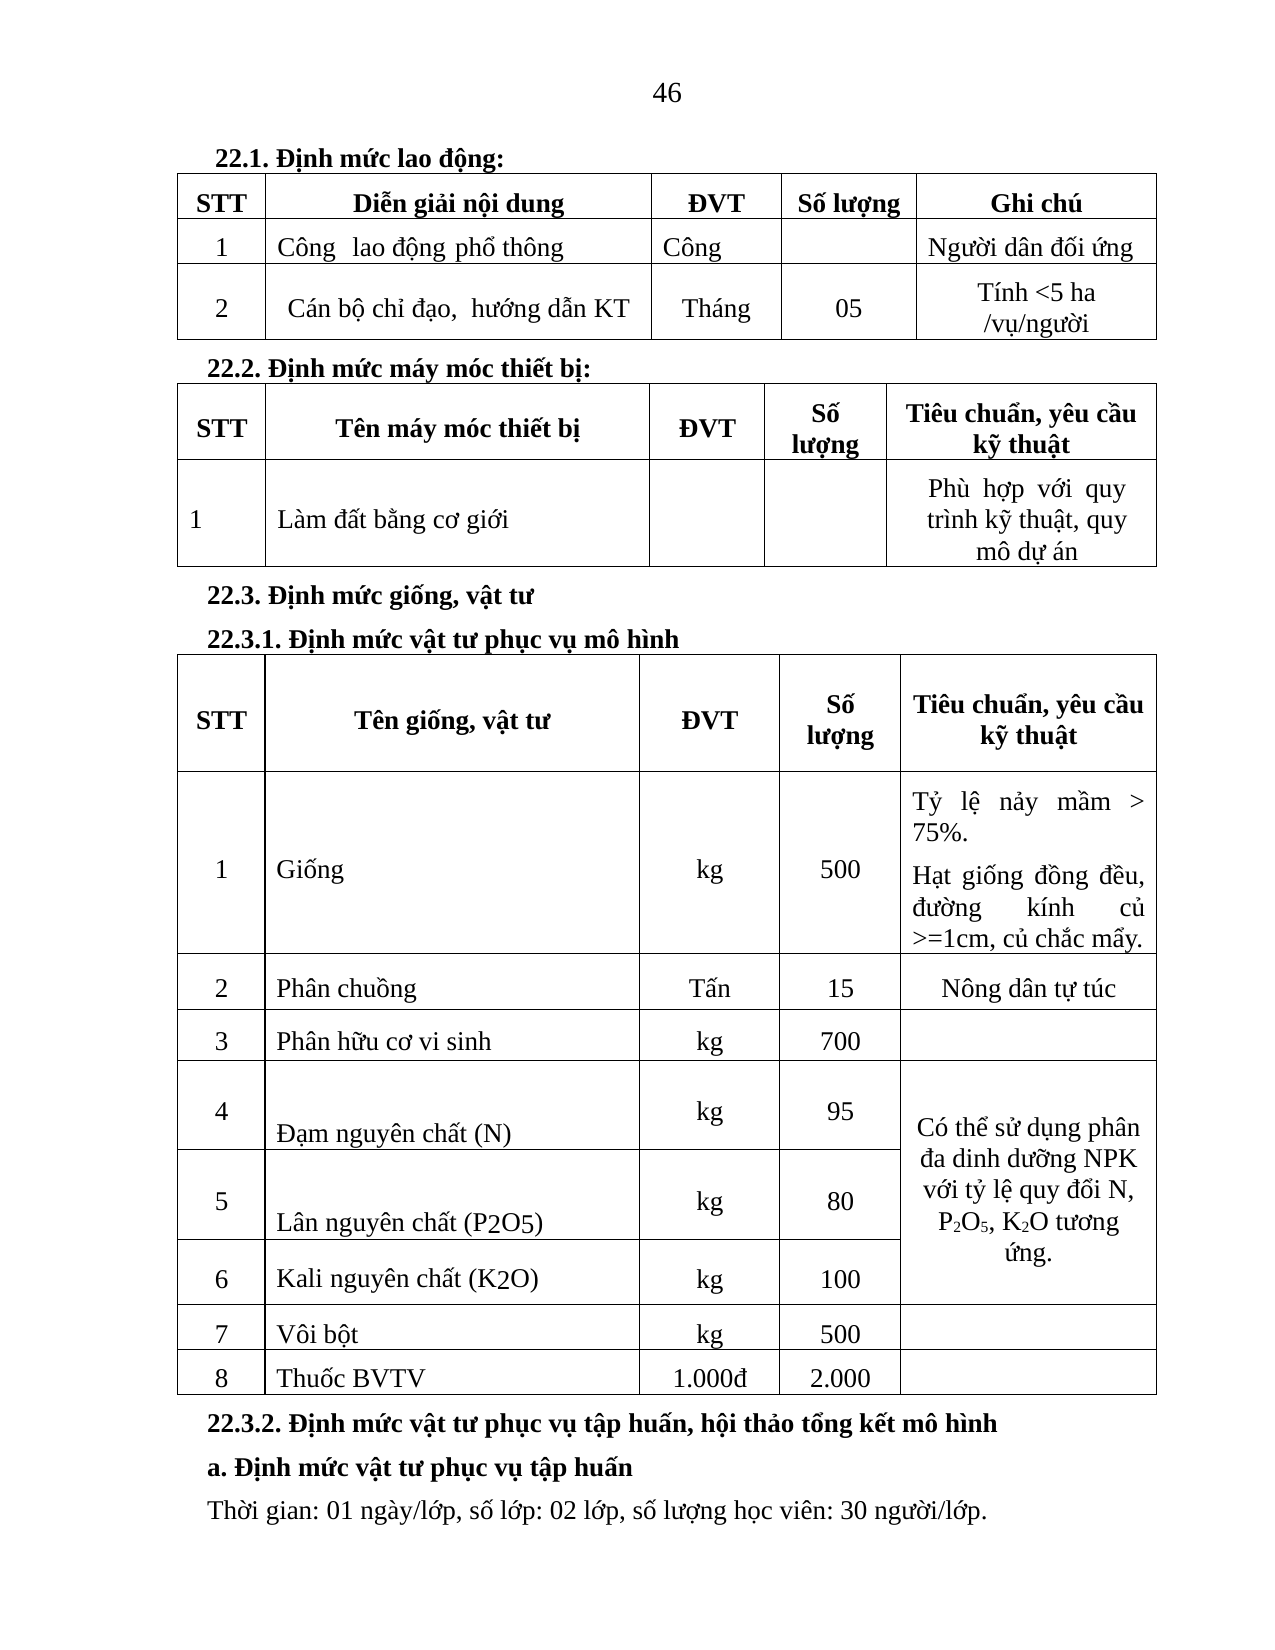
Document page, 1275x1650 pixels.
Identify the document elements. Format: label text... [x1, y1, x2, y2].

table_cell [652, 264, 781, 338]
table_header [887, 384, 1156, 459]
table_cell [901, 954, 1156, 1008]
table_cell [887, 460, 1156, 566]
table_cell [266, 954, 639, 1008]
text 22.2. Định mức máy móc thiết bị: [177, 352, 1157, 383]
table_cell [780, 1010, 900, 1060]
text 22.3. Định mức giống, vật tư [177, 579, 1157, 611]
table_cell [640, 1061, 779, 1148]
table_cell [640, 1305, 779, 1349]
text a. Định mức vật tư phục vụ tập huấn [177, 1451, 1157, 1482]
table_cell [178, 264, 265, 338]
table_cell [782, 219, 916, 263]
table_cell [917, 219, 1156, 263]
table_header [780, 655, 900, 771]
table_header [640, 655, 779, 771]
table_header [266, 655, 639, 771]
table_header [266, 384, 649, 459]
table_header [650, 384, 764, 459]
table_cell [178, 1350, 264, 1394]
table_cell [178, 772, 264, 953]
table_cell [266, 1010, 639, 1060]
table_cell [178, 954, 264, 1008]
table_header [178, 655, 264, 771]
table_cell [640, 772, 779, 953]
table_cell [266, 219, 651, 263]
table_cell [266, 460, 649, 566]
text Thời gian: 01 ngày/lớp, số lớp: 02 lớp, số lượng học viên: 30 người/lớp. [177, 1494, 1157, 1526]
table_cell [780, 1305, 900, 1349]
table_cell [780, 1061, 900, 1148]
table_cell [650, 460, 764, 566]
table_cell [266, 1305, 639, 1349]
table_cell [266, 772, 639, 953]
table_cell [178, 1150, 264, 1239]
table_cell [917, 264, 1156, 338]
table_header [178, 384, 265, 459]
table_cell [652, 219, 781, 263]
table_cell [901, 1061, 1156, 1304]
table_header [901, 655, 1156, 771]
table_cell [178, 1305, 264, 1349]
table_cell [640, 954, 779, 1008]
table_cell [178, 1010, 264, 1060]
text 22.3.2. Định mức vật tư phục vụ tập huấn, hội thảo tổng kết mô hình [177, 1407, 1157, 1438]
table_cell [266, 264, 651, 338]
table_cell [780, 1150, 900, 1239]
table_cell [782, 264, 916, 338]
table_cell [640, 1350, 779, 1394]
text 22.1. Định mức lao động: [215, 142, 1157, 173]
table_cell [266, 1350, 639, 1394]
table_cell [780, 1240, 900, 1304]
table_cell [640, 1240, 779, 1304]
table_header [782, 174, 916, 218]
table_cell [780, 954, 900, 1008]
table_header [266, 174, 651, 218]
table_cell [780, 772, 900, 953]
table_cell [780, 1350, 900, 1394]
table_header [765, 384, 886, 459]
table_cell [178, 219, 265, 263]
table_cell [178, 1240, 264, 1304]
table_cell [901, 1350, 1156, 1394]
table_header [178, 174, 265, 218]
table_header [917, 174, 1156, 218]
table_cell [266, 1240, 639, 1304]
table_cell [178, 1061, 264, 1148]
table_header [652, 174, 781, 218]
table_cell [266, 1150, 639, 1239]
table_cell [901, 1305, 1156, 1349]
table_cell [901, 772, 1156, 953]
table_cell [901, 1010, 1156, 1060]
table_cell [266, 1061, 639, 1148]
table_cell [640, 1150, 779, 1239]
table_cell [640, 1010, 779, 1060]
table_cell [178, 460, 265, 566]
text 22.3.1. Định mức vật tư phục vụ mô hình [177, 623, 1157, 654]
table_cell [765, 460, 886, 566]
